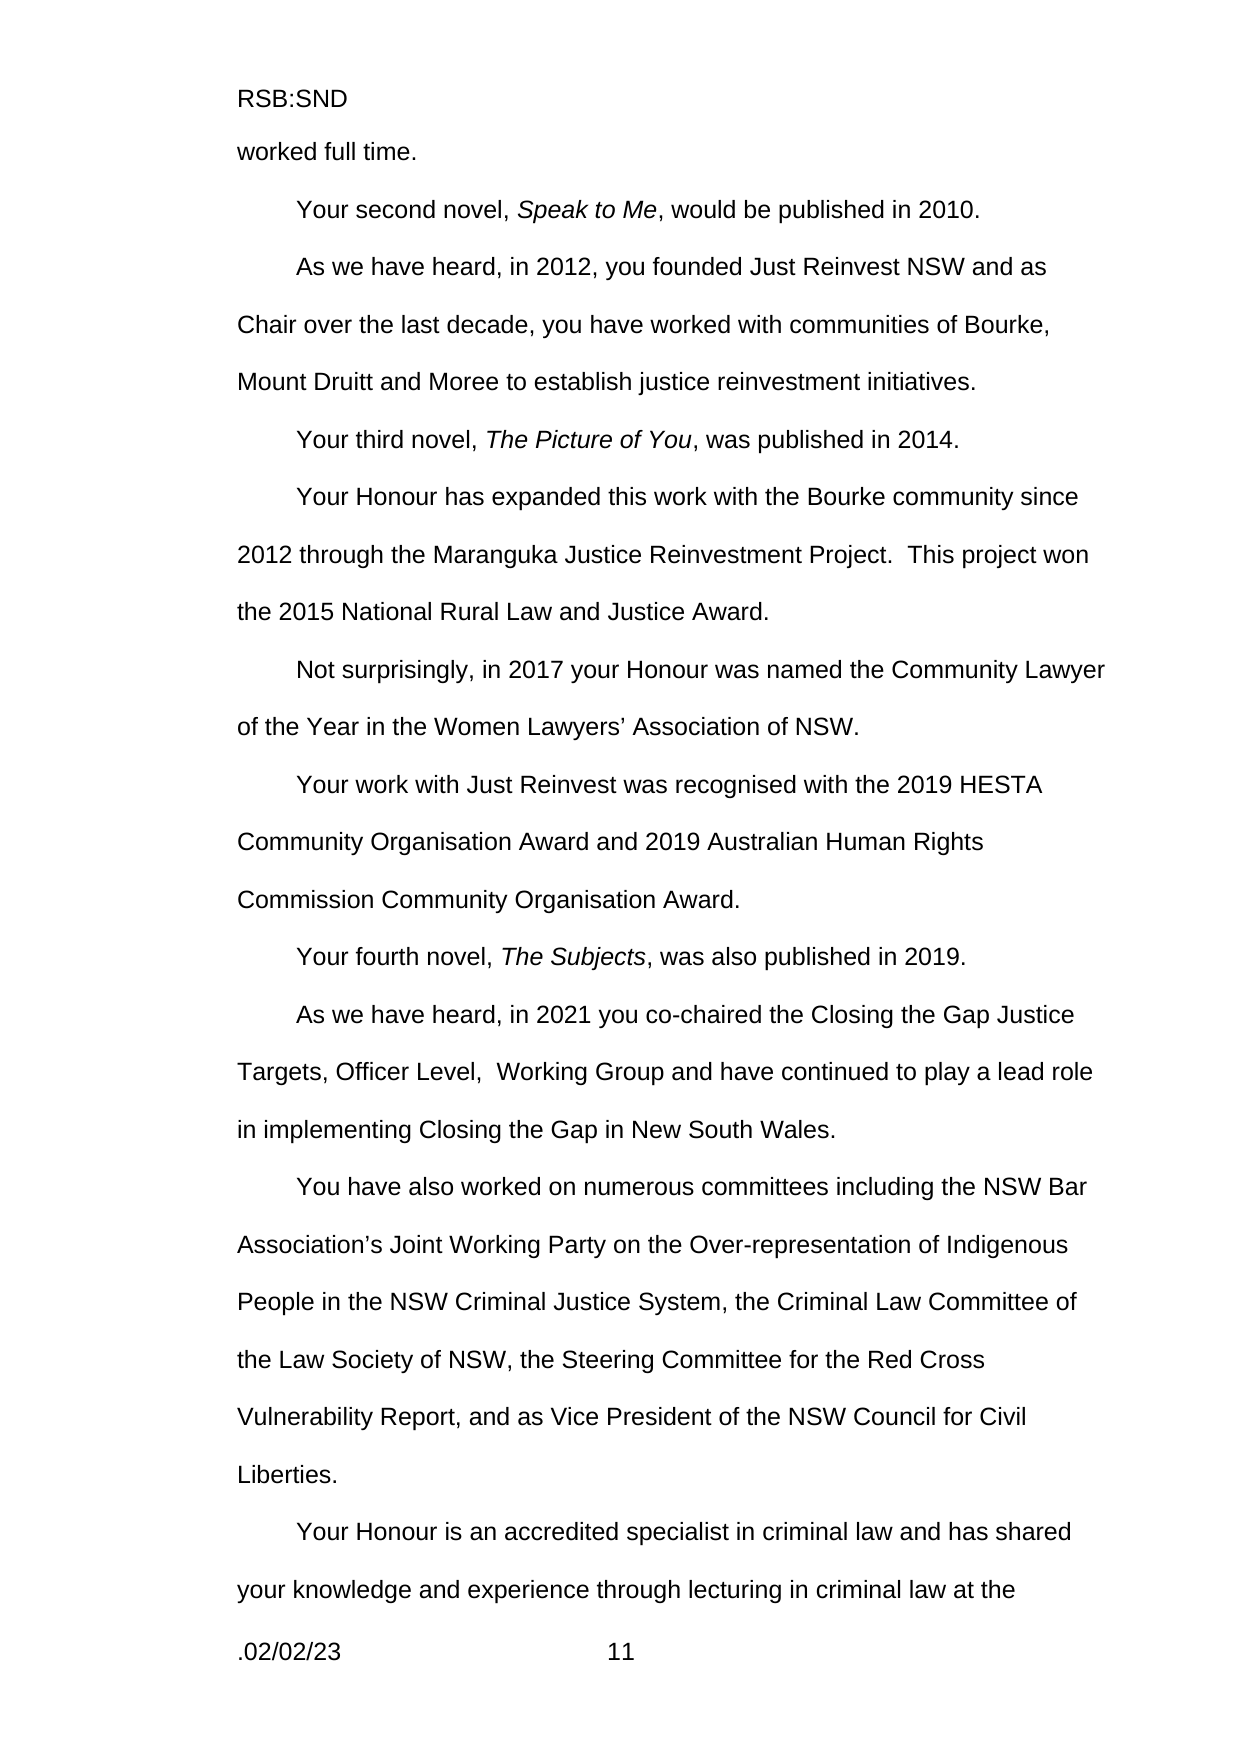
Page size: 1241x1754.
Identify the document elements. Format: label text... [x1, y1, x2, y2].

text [237, 1517, 1110, 1603]
text Your Honour has expanded this work with the Bourke community since 2012 through the Maranguka Justice Reinvestment Project. This project won the 2015 National Rural Law and Justice Award. [237, 482, 1110, 626]
text Not surprisingly, in 2017 your Honour was named the Community Lawyer of the Year in the Women Lawyers’ Association of NSW. [237, 655, 1110, 741]
text You have also worked on numerous committees including the NSW Bar Association’s Joint Working Party on the Over-representation of Indigenous People in the NSW Criminal Justice System, the Criminal Law Committee of the Law Society of NSW, the Steering Committee for the Red Cross Vulnerability Report, and as Vice President of the NSW Council for Civil Liberties. [237, 1172, 1110, 1488]
text As we have heard, in 2012, you founded Just Reinvest NSW and as Chair over the last decade, you have worked with communities of Bourke, Mount Druitt and Moree to establish justice reinvestment initiatives. [237, 252, 1110, 396]
text Your third novel, The Picture of You, was published in 2014. [237, 425, 1110, 453]
text Your work with Just Reinvest was recognised with the 2019 HESTA Community Organisation Award and 2019 Australian Human Rights Commission Community Organisation Award. [237, 770, 1110, 913]
text Your fourth novel, The Subjects, was also published in 2019. [237, 942, 1110, 971]
text Your second novel, Speak to Me, would be published in 2010. [237, 195, 1110, 223]
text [237, 137, 1110, 166]
text As we have heard, in 2021 you co-chaired the Closing the Gap Justice Targets, Officer Level, Working Group and have continued to play a lead role in implementing Closing the Gap in New South Wales. [237, 1000, 1110, 1143]
